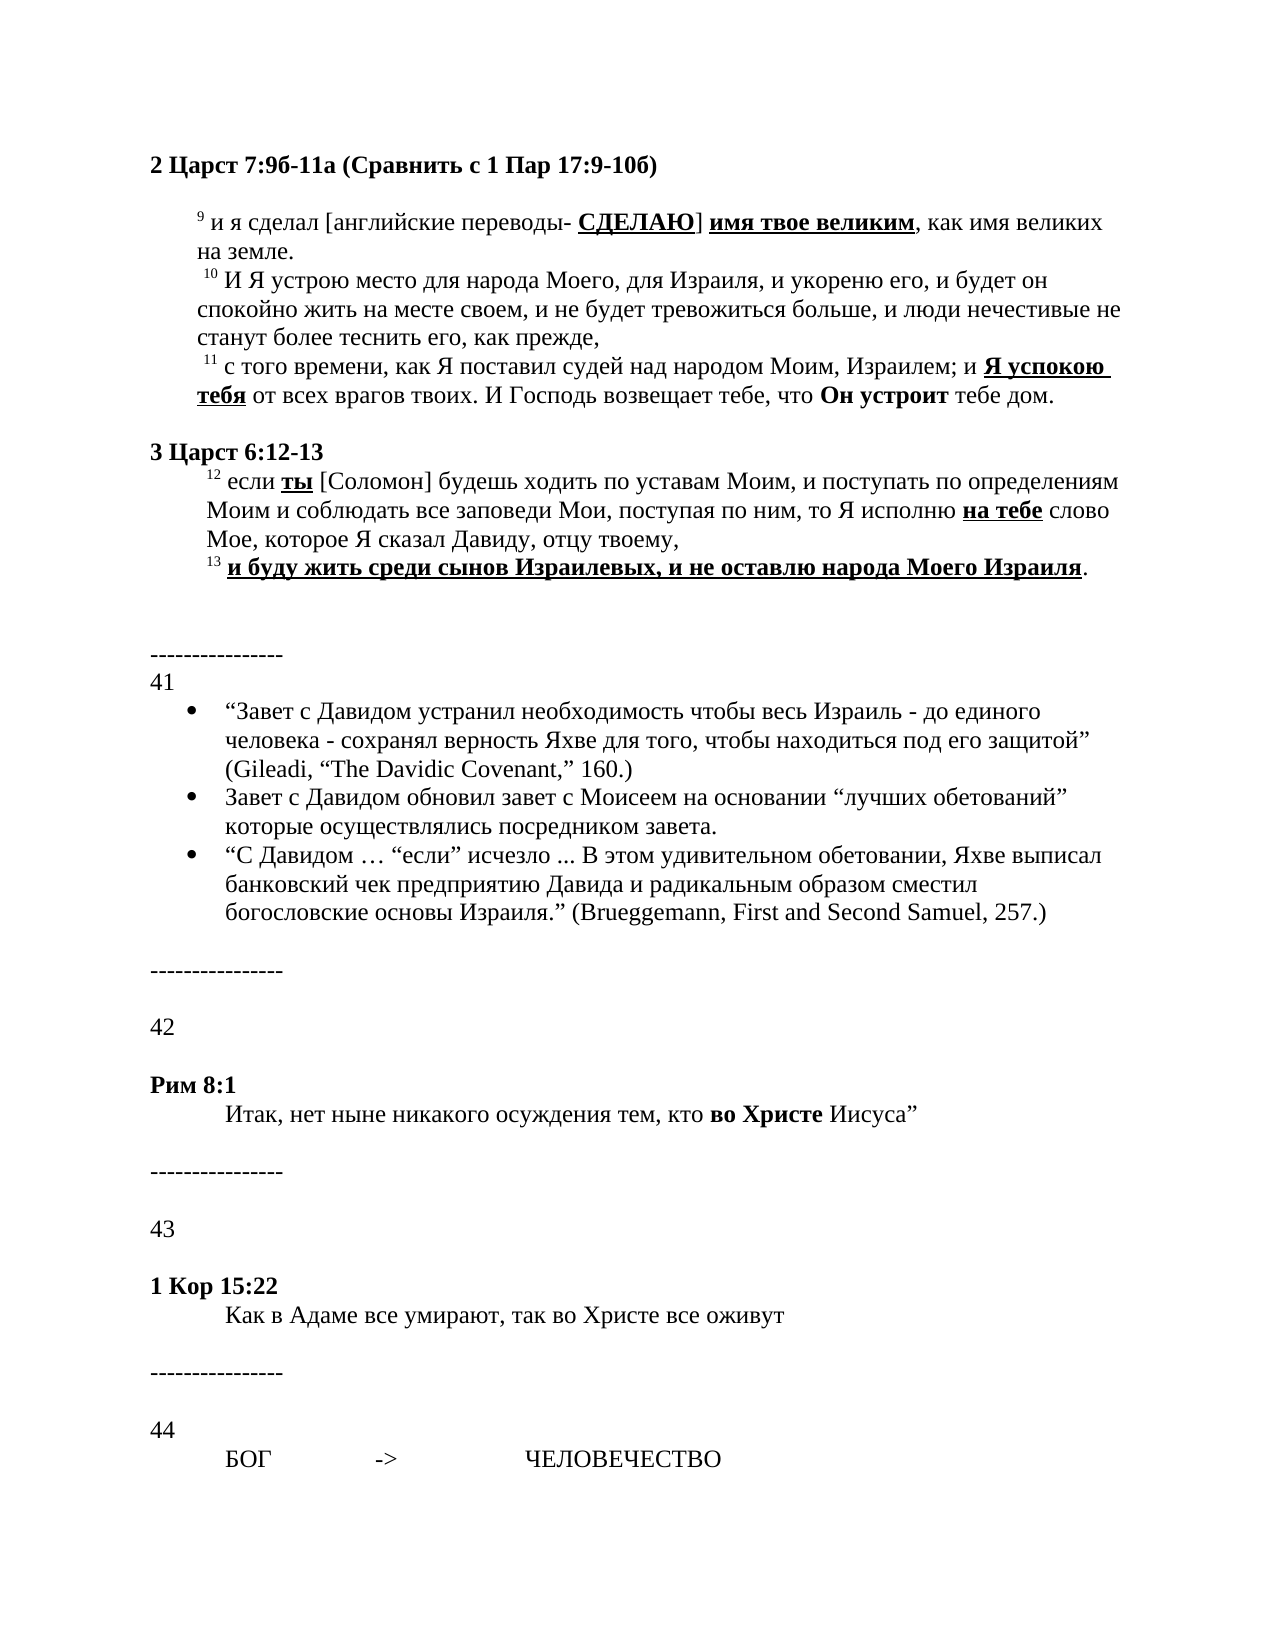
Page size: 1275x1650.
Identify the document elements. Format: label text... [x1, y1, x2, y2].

text 10 И Я устрою место для народа Моего, для Израиля, и укореню его, и будет он спокойно жить на месте своем, и не будет тревожиться больше, и люди нечестивые не станут более теснить его, как прежде, [197, 265, 1125, 351]
text 42 [150, 1012, 1125, 1041]
text ---------------- [150, 1357, 1125, 1386]
text 41 [150, 667, 1125, 696]
text БОГ -> ЧЕЛОВЕЧЕСТВО [150, 1444, 1125, 1472]
list “С Давидом … “если” исчезло ... В этом удивительном обетовании, Яхве выписал банковский чек предприятию Давида и радикальным образом сместил богословские основы Израиля.” (Brueggemann, First and Second Samuel, 257.) [187, 840, 1125, 926]
text 11 с того времени, как Я поставил судей над народом Моим, Израилем; и Я успокою тебя от всех врагов твоих. И Господь возвещает тебе, что Он устроит тебе дом. [197, 351, 1125, 409]
text 44 [150, 1415, 1125, 1444]
text Как в Адаме все умирают, так во Христе все оживут [150, 1300, 1125, 1329]
text 13 и буду жить среди сынов Израилевых, и не оставлю народа Моего Израиля. [206, 552, 1125, 581]
list “Завет с Давидом устранил необходимость чтобы весь Израиль - до единого человека - сохранял верность Яхве для того, чтобы находиться под его защитой” (Gileadi, “The Davidic Covenant,” 160.) [187, 696, 1125, 782]
text 2 Царст 7:9б-11а (Сравнить с 1 Пар 17:9-10б) [150, 150, 1125, 179]
text ---------------- [150, 639, 1125, 667]
text 12 если ты [Соломон] будешь ходить по уставам Моим, и поступать по определениям Моим и соблюдать все заповеди Мои, поступая по ним, то Я исполню на тебе слово Мое, которое Я сказал Давиду, отцу твоему, [206, 466, 1125, 552]
list Завет с Давидом обновил завет с Моисеем на основании “лучших обетований” которые осуществлялись посредником завета. [187, 782, 1125, 840]
text 3 Царст 6:12-13 [150, 437, 1125, 466]
text Рим 8:1 [150, 1070, 1125, 1099]
text ---------------- [150, 955, 1125, 984]
text Итак, нет ныне никакого осуждения тем, кто во Христе Иисуса” [150, 1099, 1125, 1127]
text 43 [150, 1214, 1125, 1242]
text 9 и я сделал [английские переводы- СДЕЛАЮ] имя твое великим, как имя великих на земле. [197, 207, 1125, 265]
text 1 Кор 15:22 [150, 1271, 1125, 1300]
text ---------------- [150, 1156, 1125, 1185]
